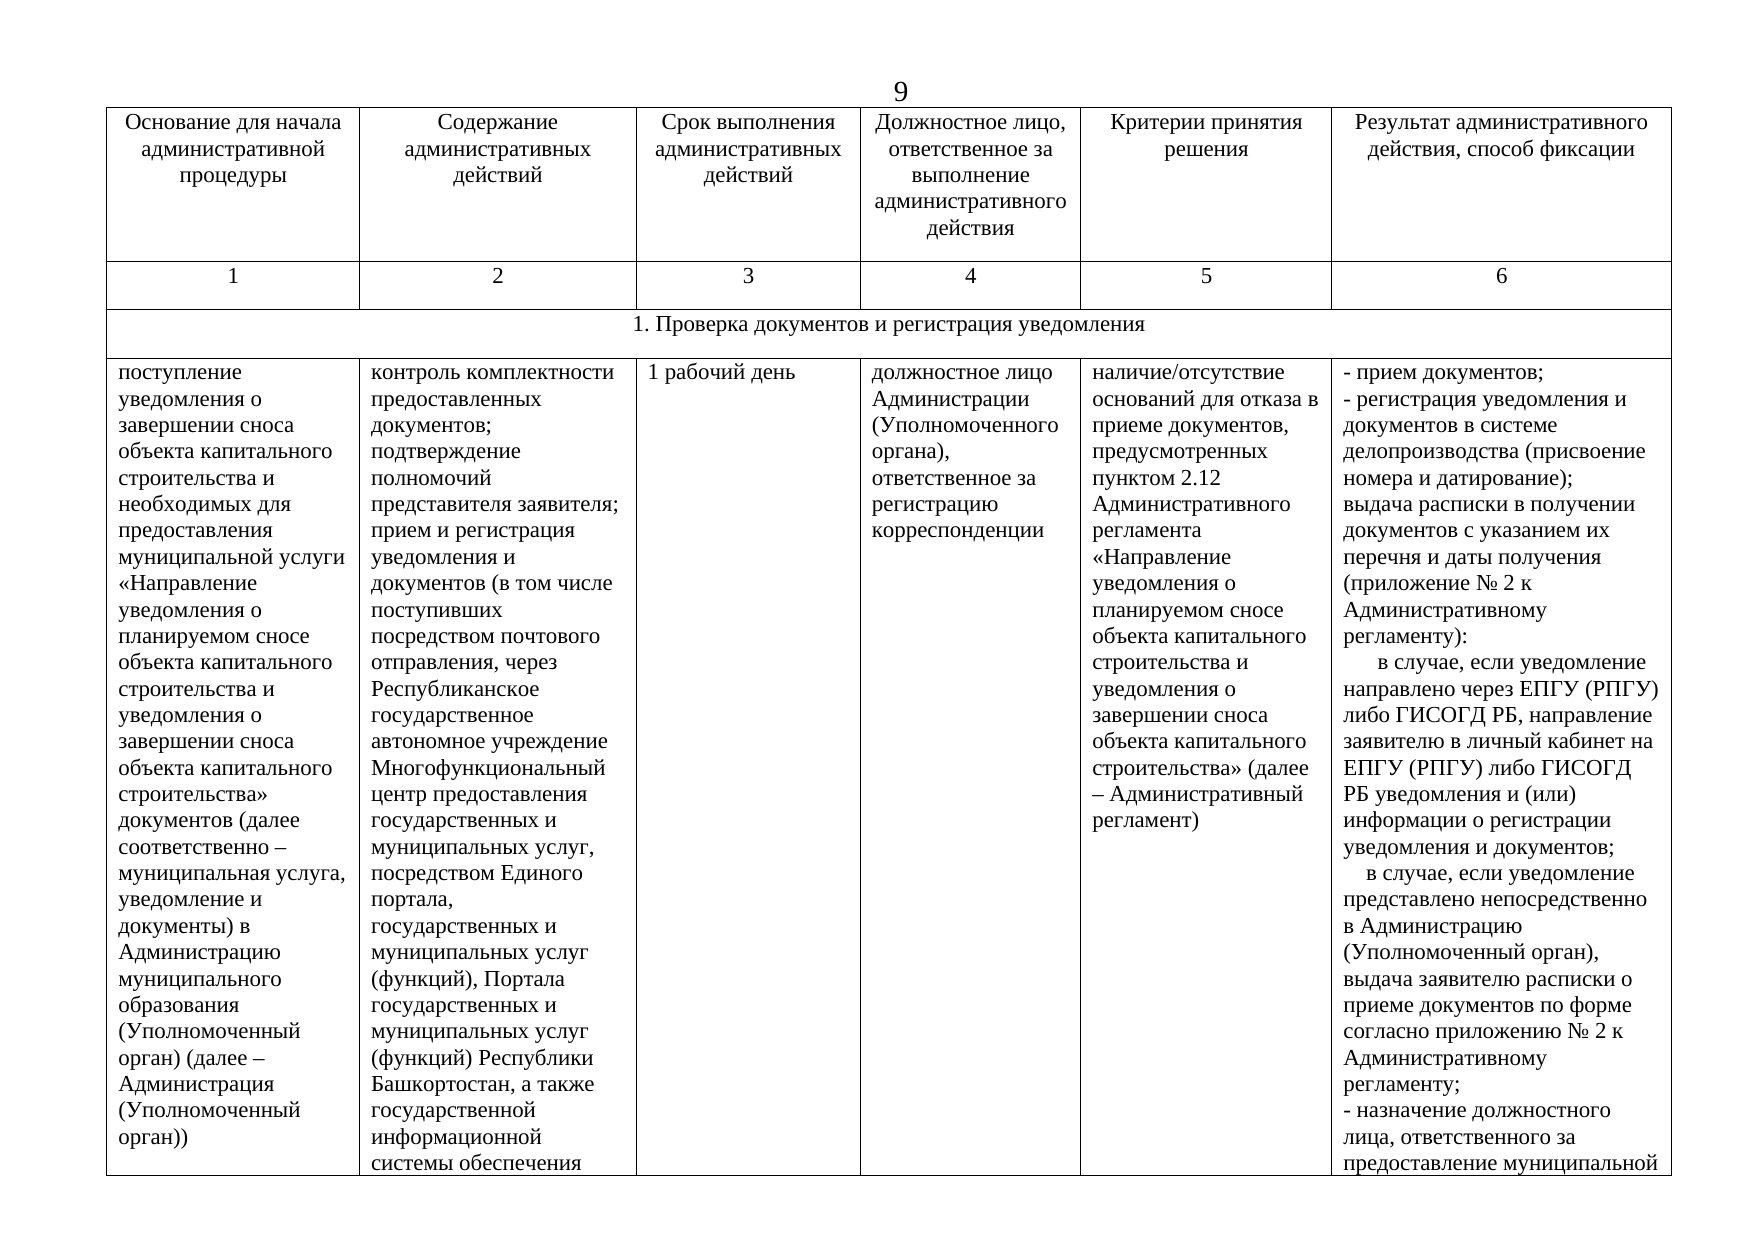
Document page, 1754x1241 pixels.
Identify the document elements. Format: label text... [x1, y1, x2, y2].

table_cell 6 [1332, 262, 1671, 309]
table_cell должностное лицо Администрации (Уполномоченного органа), ответственное за регистрацию корреспонденции [861, 359, 1080, 1175]
table_header Должностное лицо, ответственное за выполнение административного действия [861, 108, 1080, 261]
table_cell 1. Проверка документов и регистрация уведомления [107, 310, 1671, 357]
table_header Результат административного действия, способ фиксации [1332, 108, 1671, 261]
table_cell 1 [107, 262, 359, 309]
table_cell 4 [861, 262, 1080, 309]
table_cell 1 рабочий день [637, 359, 860, 1175]
table_header Срок выполнения административных действий [637, 108, 860, 261]
table_cell 5 [1081, 262, 1331, 309]
table_header Содержание административных действий [360, 108, 636, 261]
table_header Основание для начала административной процедуры [107, 108, 359, 261]
table_cell 3 [637, 262, 860, 309]
table_cell 2 [360, 262, 636, 309]
table_header Критерии принятия решения [1081, 108, 1331, 261]
